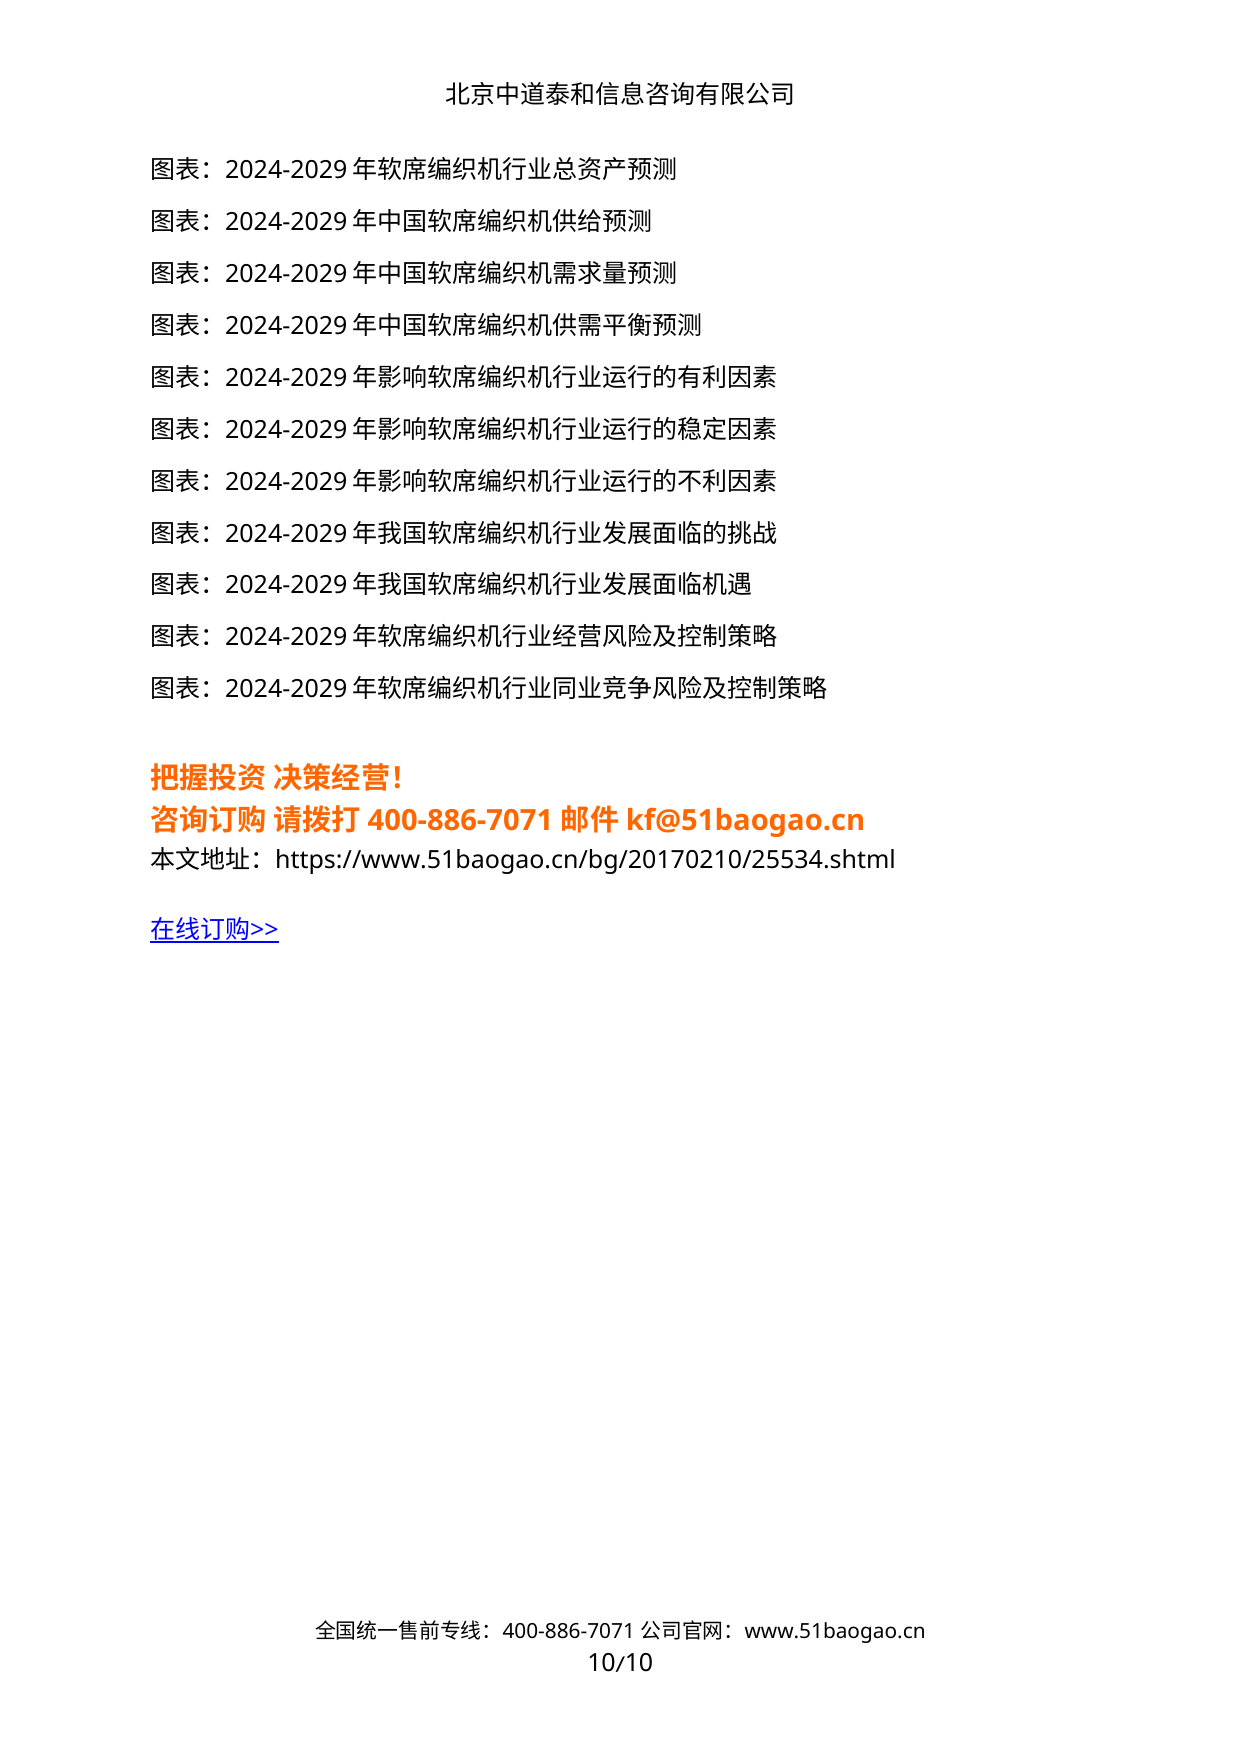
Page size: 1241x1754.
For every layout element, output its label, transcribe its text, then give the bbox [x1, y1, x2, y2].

text 把握投资 决策经营！咨询订购 请拨打 400-886-7071 邮件 kf@51baogao.cn本文地址：https://www.51baogao.cn/bg/20170210/25534.shtml [150, 721, 1090, 876]
text 图表：2024-2029年软席编织机行业总资产预测 [150, 150, 1090, 186]
text 在线订购>> [150, 876, 1090, 946]
text 图表：2024-2029年中国软席编织机供给预测 [150, 202, 1090, 238]
text 图表：2024-2029年影响软席编织机行业运行的稳定因素 [150, 409, 1090, 446]
text 图表：2024-2029年软席编织机行业同业竞争风险及控制策略 [150, 669, 1090, 705]
text 图表：2024-2029年中国软席编织机供需平衡预测 [150, 306, 1090, 342]
text 图表：2024-2029年影响软席编织机行业运行的有利因素 [150, 357, 1090, 394]
text 图表：2024-2029年软席编织机行业经营风险及控制策略 [150, 617, 1090, 653]
text 图表：2024-2029年我国软席编织机行业发展面临机遇 [150, 565, 1090, 601]
text 图表：2024-2029年中国软席编织机需求量预测 [150, 254, 1090, 290]
text 图表：2024-2029年我国软席编织机行业发展面临的挑战 [150, 513, 1090, 549]
text 图表：2024-2029年影响软席编织机行业运行的不利因素 [150, 461, 1090, 497]
